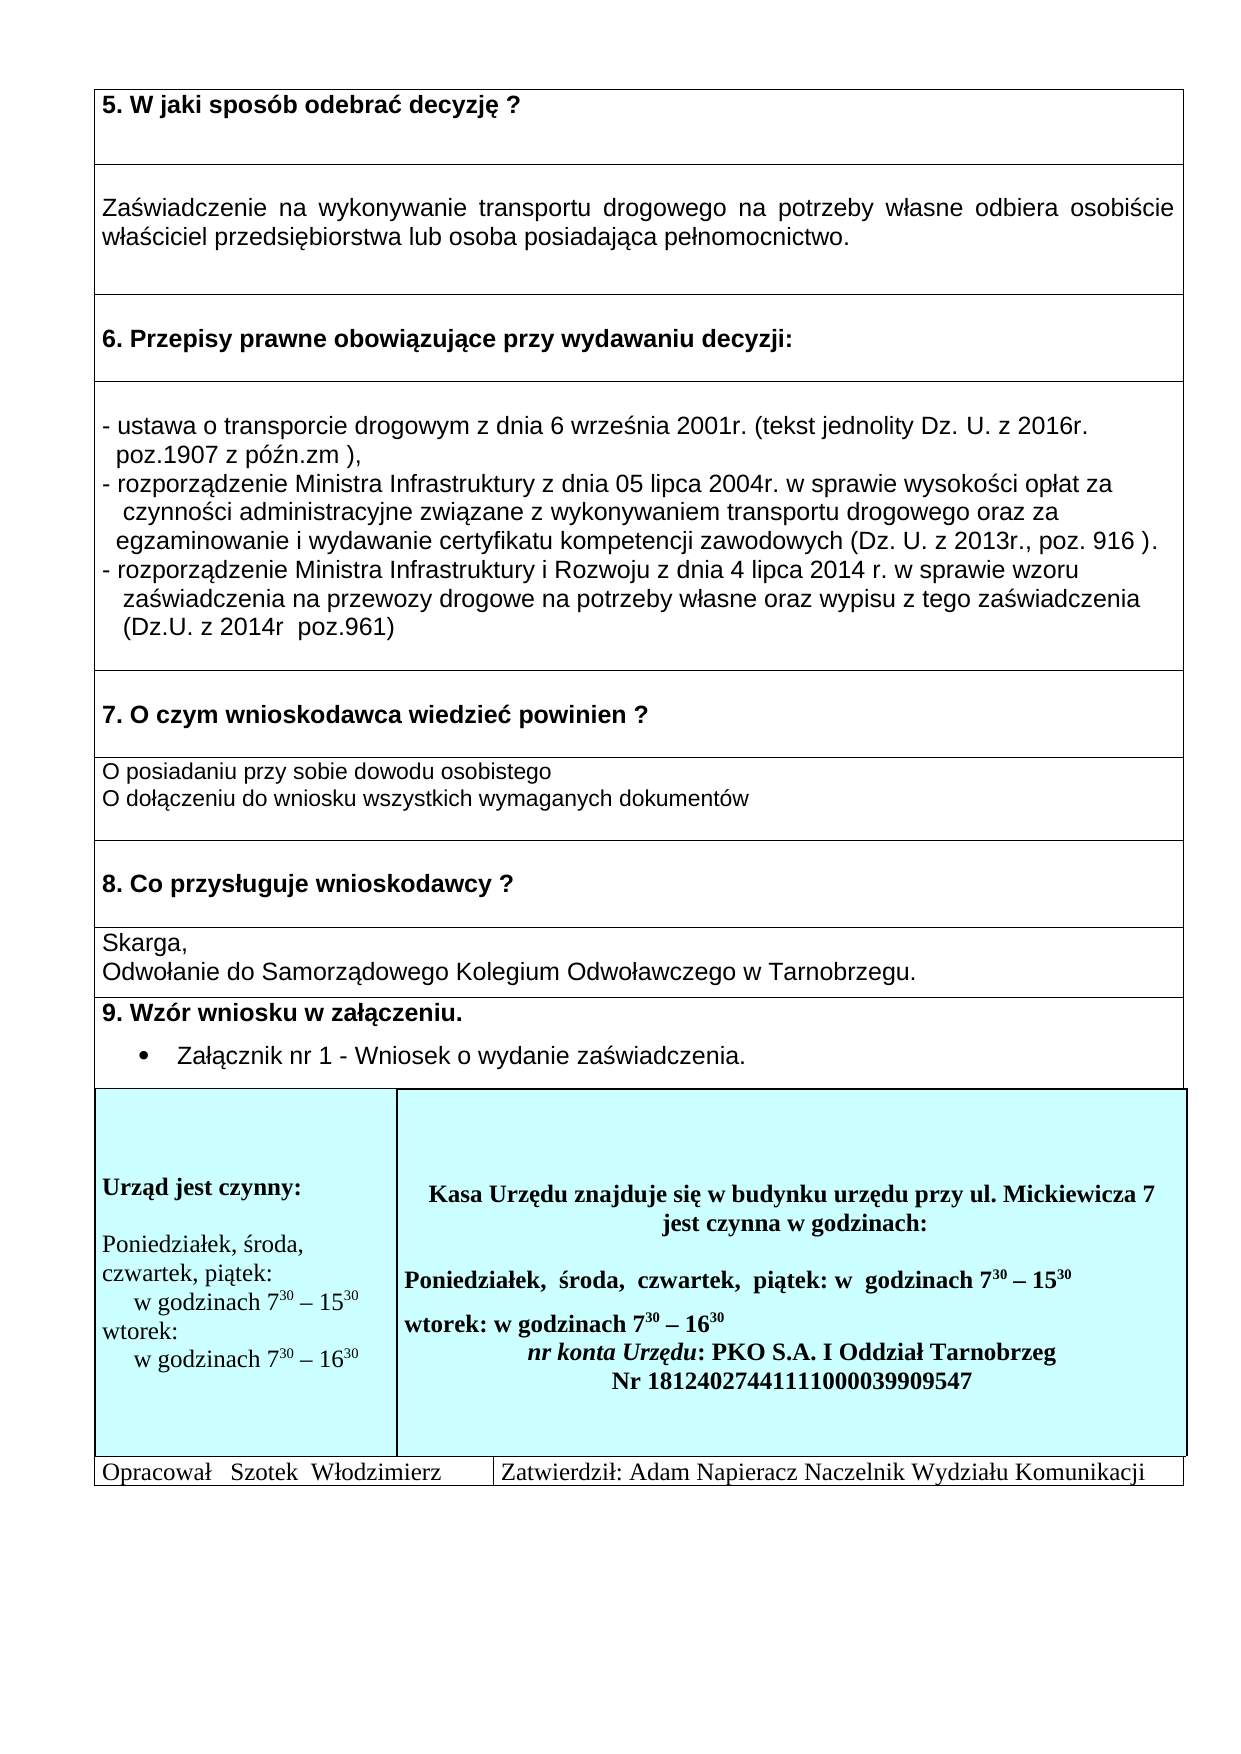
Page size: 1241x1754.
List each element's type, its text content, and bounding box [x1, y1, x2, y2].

table_cell Kasa Urzędu znajduje się w budynku urzędu przy ul. Mickiewicza 7 jest czynna w godzinach: Poniedziałek, środa, czwartek, piątek: w godzinach 730 – 1530 wtorek: w godzinach 730 – 1630 nr konta Urzędu: PKO S.A. I Oddział Tarnobrzeg Nr 18124027441111000039909547 [398, 1090, 1186, 1456]
table_cell Skarga, Odwołanie do Samorządowego Kolegium Odwoławczego w Tarnobrzegu. [95, 928, 1183, 997]
table_cell Zaświadczenie na wykonywanie transportu drogowego na potrzeby własne odbiera osobiście właściciel przedsiębiorstwa lub osoba posiadająca pełnomocnictwo. [95, 165, 1183, 294]
table_cell 8. Co przysługuje wnioskodawcy ? [95, 841, 1183, 927]
table_cell 6. Przepisy prawne obowiązujące przy wydawaniu decyzji: [95, 295, 1183, 381]
table_cell 9. Wzór wniosku w załączeniu. Załącznik nr 1 - Wniosek o wydanie zaświadczenia. [95, 998, 1183, 1088]
table_cell - ustawa o transporcie drogowym z dnia 6 września 2001r. (tekst jednolity Dz. U. z 2016r. poz.1907 z późn.zm ), - rozporządzenie Ministra Infrastruktury z dnia 05 lipca 2004r. w sprawie wysokości opłat za czynności administracyjne związane z wykonywaniem transportu drogowego oraz za egzaminowanie i wydawanie certyfikatu kompetencji zawodowych (Dz. U. z 2013r., poz. 916 ). - rozporządzenie Ministra Infrastruktury i Rozwoju z dnia 4 lipca 2014 r. w sprawie wzoru zaświadczenia na przewozy drogowe na potrzeby własne oraz wypisu z tego zaświadczenia (Dz.U. z 2014r poz.961) [95, 382, 1183, 670]
table_cell Opracował Szotek Włodzimierz [95, 1457, 493, 1485]
table_cell 5. W jaki sposób odebrać decyzję ? [95, 90, 1183, 164]
table_cell Zatwierdził: Adam Napieracz Naczelnik Wydziału Komunikacji [494, 1457, 1183, 1485]
table_cell 7. O czym wnioskodawca wiedzieć powinien ? [95, 671, 1183, 757]
table_cell O posiadaniu przy sobie dowodu osobistego O dołączeniu do wniosku wszystkich wymaganych dokumentów [95, 758, 1183, 839]
table_cell Urząd jest czynny: Poniedziałek, środa, czwartek, piątek: w godzinach 730 – 1530 wtorek: w godzinach 730 – 1630 [96, 1089, 396, 1456]
